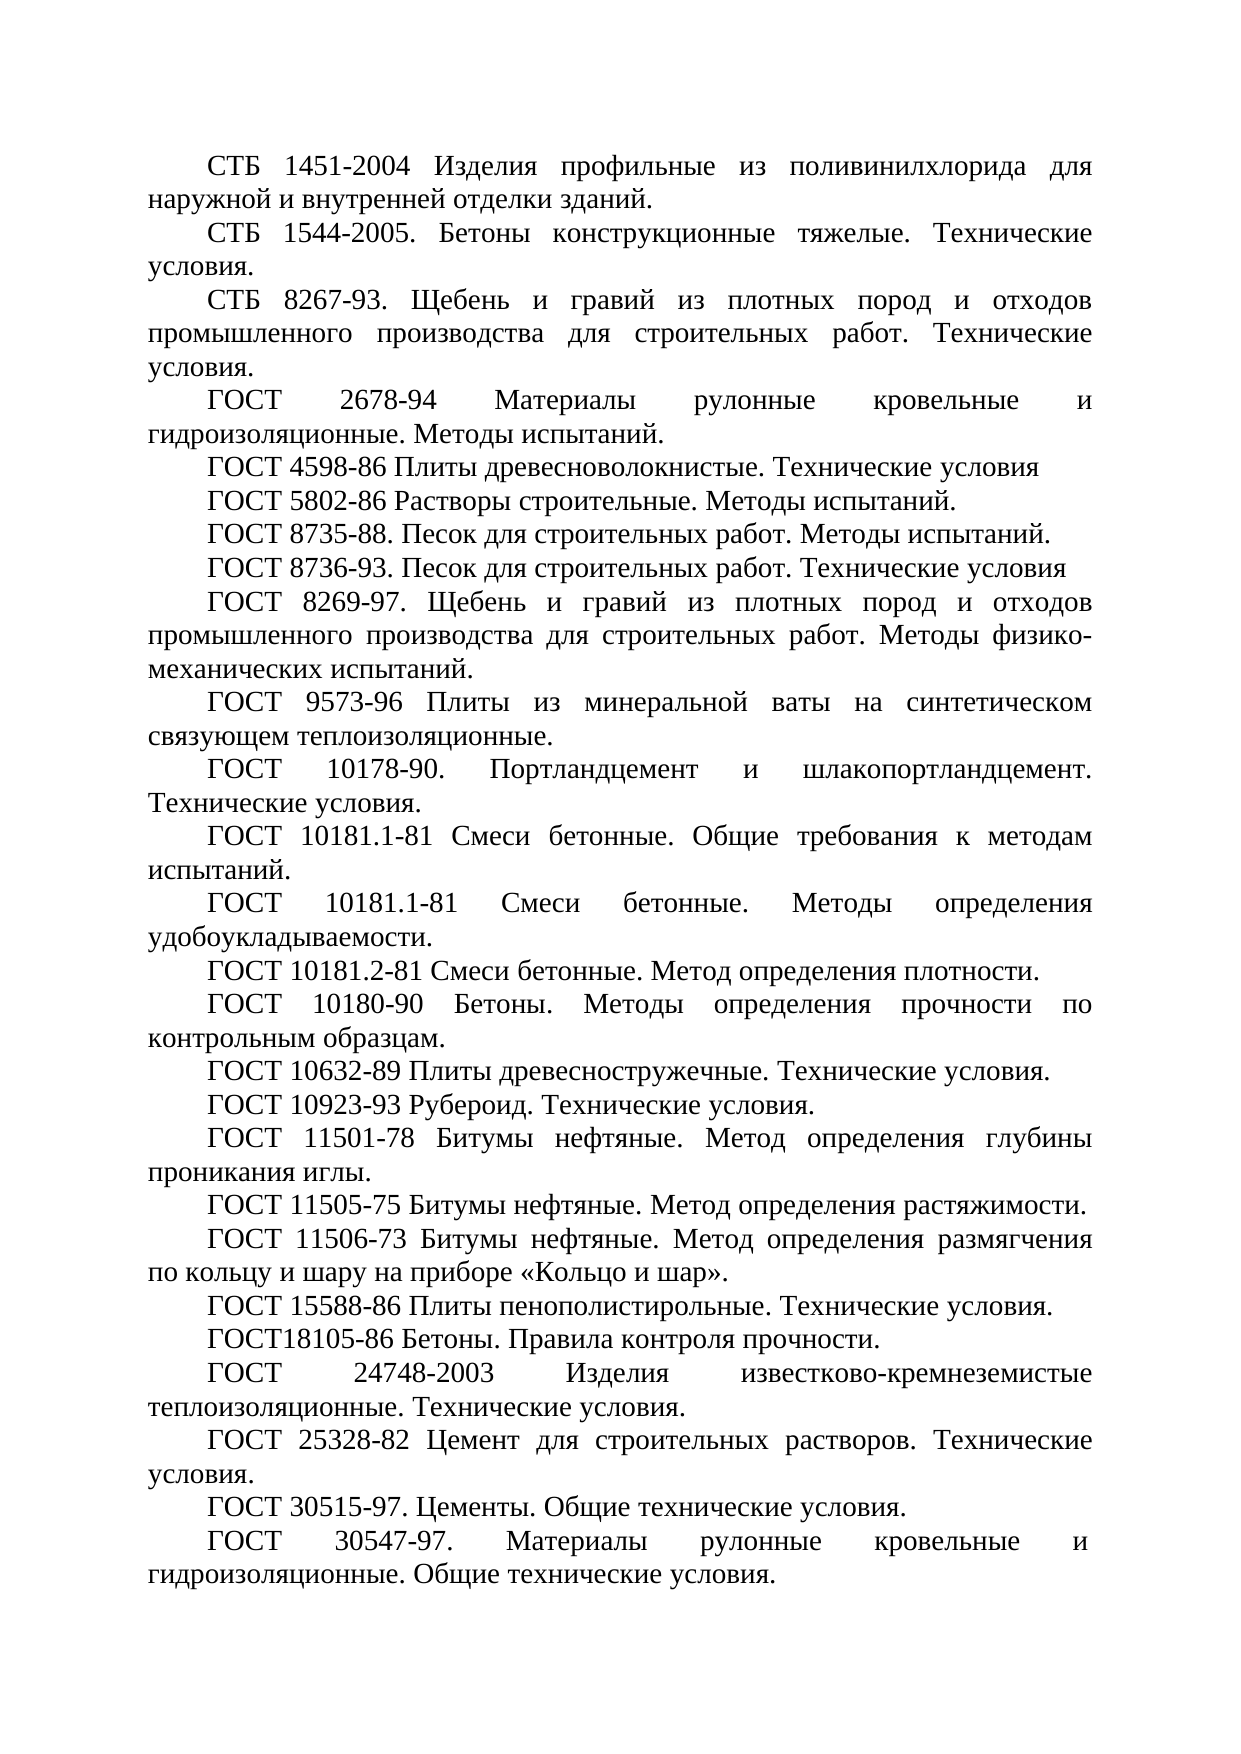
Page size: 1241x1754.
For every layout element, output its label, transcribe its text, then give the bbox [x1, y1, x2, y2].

text ГОСТ 8269-97. Щебень и гравий из плотных пород и отходов промышленного производства для строительных работ. Методы физико-механических испытаний. [148, 584, 1093, 684]
text ГОСТ 8736-93. Песок для строительных работ. Технические условия [148, 550, 1093, 584]
text СТБ 1544-2005. Бетоны конструкционные тяжелые. Технические условия. [148, 215, 1093, 282]
text СТБ 1451-2004 Изделия профильные из поливинилхлорида для наружной и внутренней отделки зданий. [148, 148, 1093, 215]
text ГОСТ 10180-90 Бетоны. Методы определения прочности по контрольным образцам. [148, 986, 1093, 1053]
text ГОСТ 5802-86 Растворы строительные. Методы испытаний. [148, 483, 1093, 517]
text ГОСТ 10181.1-81 Смеси бетонные. Методы определения удобоукладываемости. [148, 886, 1093, 953]
text ГОСТ 10178-90. Портландцемент и шлакопортландцемент. Технические условия. [148, 751, 1093, 818]
text ГОСТ 10181.2-81 Смеси бетонные. Метод определения плотности. [148, 953, 1093, 986]
text ГОСТ 11506-73 Битумы нефтяные. Метод определения размягчения по кольцу и шару на приборе «Кольцо и шар». [148, 1221, 1093, 1288]
text ГОСТ 15588-86 Плиты пенополистирольные. Технические условия. [148, 1288, 1093, 1322]
text ГОСТ 8735-88. Песок для строительных работ. Методы испытаний. [148, 517, 1093, 550]
text ГОСТ 4598-86 Плиты древесноволокнистые. Технические условия [148, 449, 1093, 483]
text ГОСТ 11501-78 Битумы нефтяные. Метод определения глубины проникания иглы. [148, 1120, 1093, 1187]
text ГОСТ 9573-96 Плиты из минеральной ваты на синтетическом связующем теплоизоляционные. [148, 684, 1093, 751]
text ГОСТ 2678-94 Материалы рулонные кровельные и гидроизоляционные. Методы испытаний. [148, 382, 1093, 449]
text ГОСТ 24748-2003 Изделия известково-кремнеземистые теплоизоляционные. Технические условия. [148, 1355, 1093, 1422]
text ГОСТ 30515-97. Цементы. Общие технические условия. [148, 1489, 1088, 1523]
text ГОСТ 10923-93 Рубероид. Технические условия. [148, 1087, 1093, 1120]
text ГОСТ 10181.1-81 Смеси бетонные. Общие требования к методам испытаний. [148, 818, 1093, 886]
text ГОСТ 10632-89 Плиты древесностружечные. Технические условия. [148, 1053, 1093, 1087]
text ГОСТ18105-86 Бетоны. Правила контроля прочности. [148, 1322, 1093, 1355]
text ГОСТ 11505-75 Битумы нефтяные. Метод определения растяжимости. [148, 1187, 1093, 1221]
text ГОСТ 30547-97. Материалы рулонные кровельные и гидроизоляционные. Общие технические условия. [148, 1523, 1088, 1590]
text СТБ 8267-93. Щебень и гравий из плотных пород и отходов промышленного производства для строительных работ. Технические условия. [148, 282, 1093, 382]
text ГОСТ 25328-82 Цемент для строительных растворов. Технические условия. [148, 1422, 1093, 1489]
